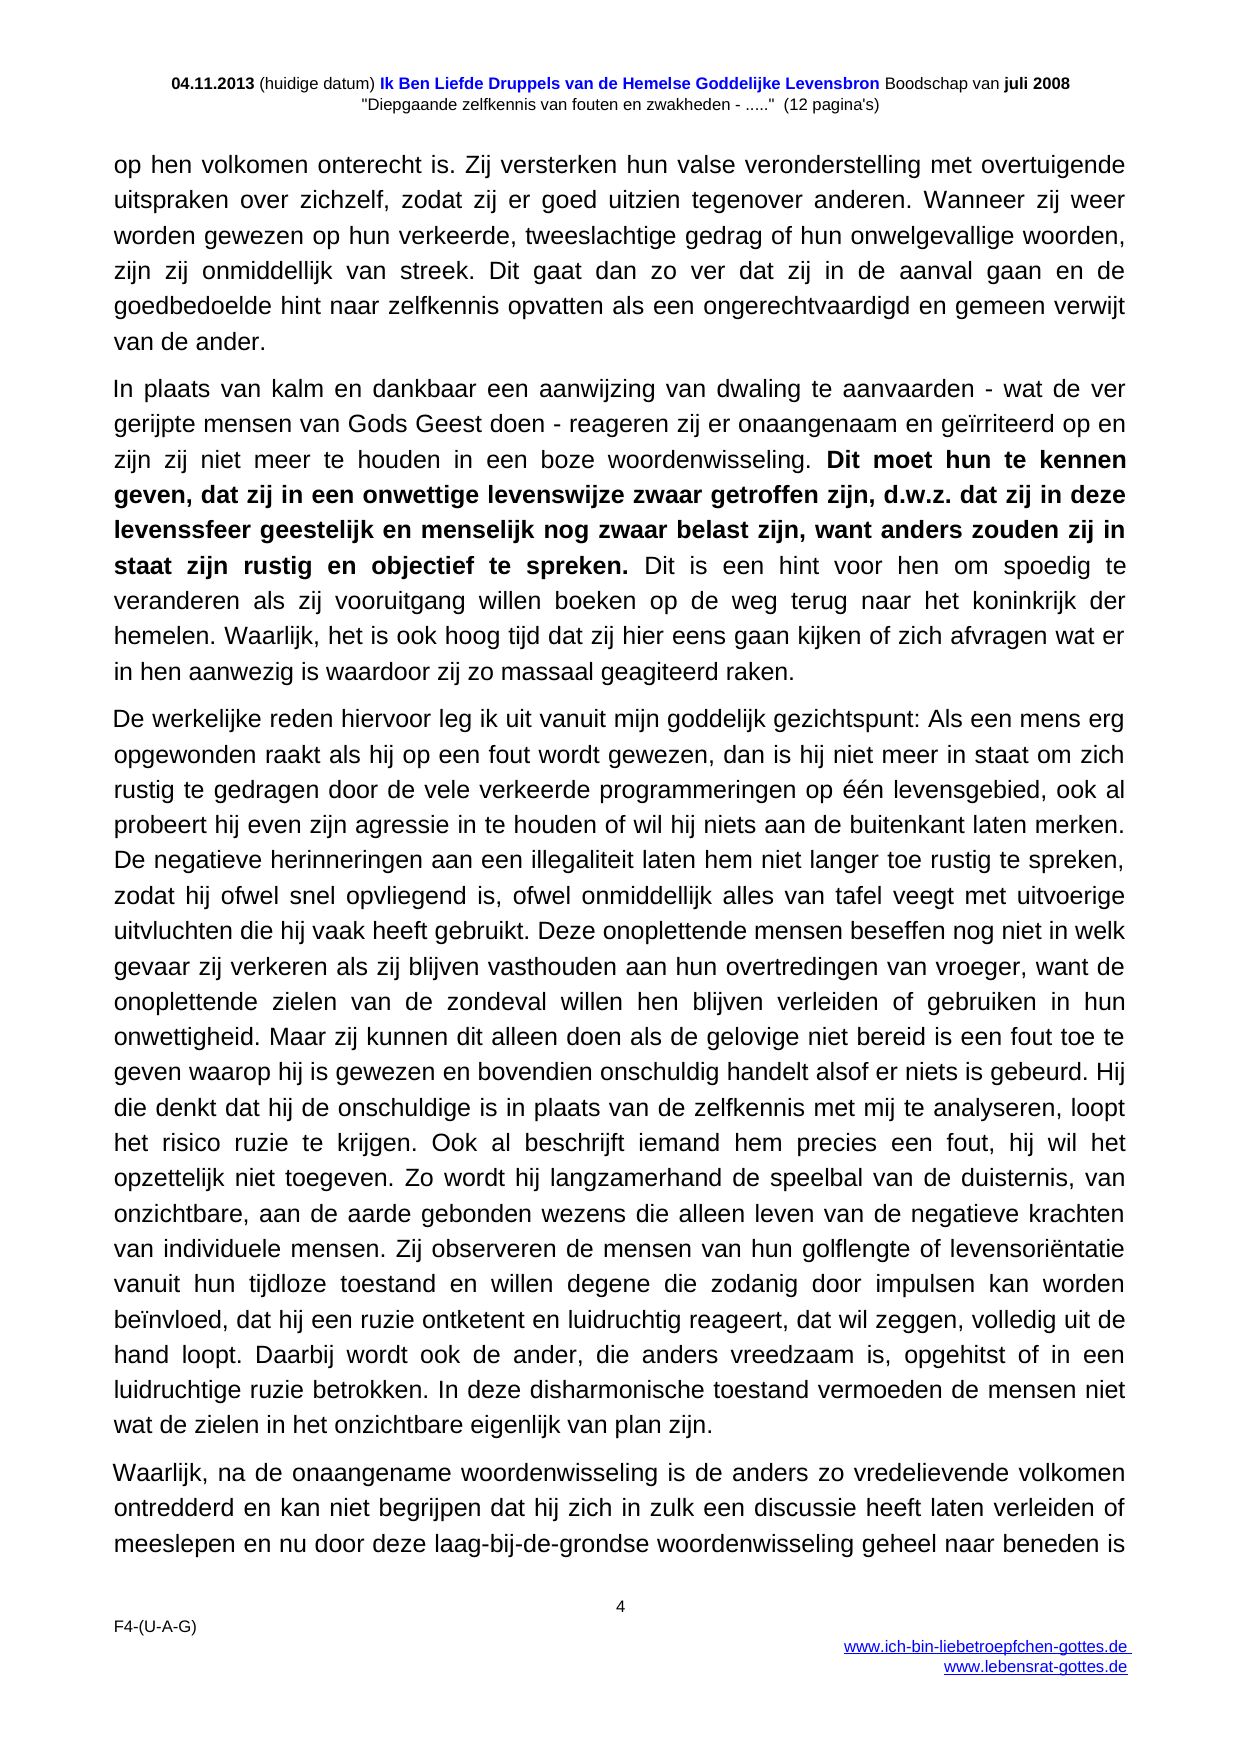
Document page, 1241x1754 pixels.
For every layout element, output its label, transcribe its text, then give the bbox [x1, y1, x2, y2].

text In plaats van kalm en dankbaar een aanwijzing van dwaling te aanvaarden - wat de ver gerijpte mensen van Gods Geest doen - reageren zij er onaangenaam en geïrriteerd op en zijn zij niet meer te houden in een boze woordenwisseling. Dit moet hun te kennen geven, dat zij in een onwettige levenswijze zwaar getroffen zijn, d.w.z. dat zij in deze levenssfeer geestelijk en menselijk nog zwaar belast zijn, want anders zouden zij in staat zijn rustig en objectief te spreken. Dit is een hint voor hen om spoedig te veranderen als zij vooruitgang willen boeken op de weg terug naar het koninkrijk der hemelen. Waarlijk, het is ook hoog tijd dat zij hier eens gaan kijken of zich afvragen wat er in hen aanwezig is waardoor zij zo massaal geagiteerd raken. [112, 374, 1127, 685]
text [112, 1458, 1127, 1557]
text De werkelijke reden hiervoor leg ik uit vanuit mijn goddelijk gezichtspunt: Als een mens erg opgewonden raakt als hij op een fout wordt gewezen, dan is hij niet meer in staat om zich rustig te gedragen door de vele verkeerde programmeringen op één levensgebied, ook al probeert hij even zijn agressie in te houden of wil hij niets aan de buitenkant laten merken. De negatieve herinneringen aan een illegaliteit laten hem niet langer toe rustig te spreken, zodat hij ofwel snel opvliegend is, ofwel onmiddellijk alles van tafel veegt met uitvoerige uitvluchten die hij vaak heeft gebruikt. Deze onoplettende mensen beseffen nog niet in welk gevaar zij verkeren als zij blijven vasthouden aan hun overtredingen van vroeger, want de onoplettende zielen van de zondeval willen hen blijven verleiden of gebruiken in hun onwettigheid. Maar zij kunnen dit alleen doen als de gelovige niet bereid is een fout toe te geven waarop hij is gewezen en bovendien onschuldig handelt alsof er niets is gebeurd. Hij die denkt dat hij de onschuldige is in plaats van de zelfkennis met mij te analyseren, loopt het risico ruzie te krijgen. Ook al beschrijft iemand hem precies een fout, hij wil het opzettelijk niet toegeven. Zo wordt hij langzamerhand de speelbal van de duisternis, van onzichtbare, aan de aarde gebonden wezens die alleen leven van de negatieve krachten van individuele mensen. Zij observeren de mensen van hun golflengte of levensoriëntatie vanuit hun tijdloze toestand en willen degene die zodanig door impulsen kan worden beïnvloed, dat hij een ruzie ontketent en luidruchtig reageert, dat wil zeggen, volledig uit de hand loopt. Daarbij wordt ook de ander, die anders vreedzaam is, opgehitst of in een luidruchtige ruzie betrokken. In deze disharmonische toestand vermoeden de mensen niet wat de zielen in het onzichtbare eigenlijk van plan zijn. [112, 704, 1127, 1439]
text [112, 150, 1127, 355]
